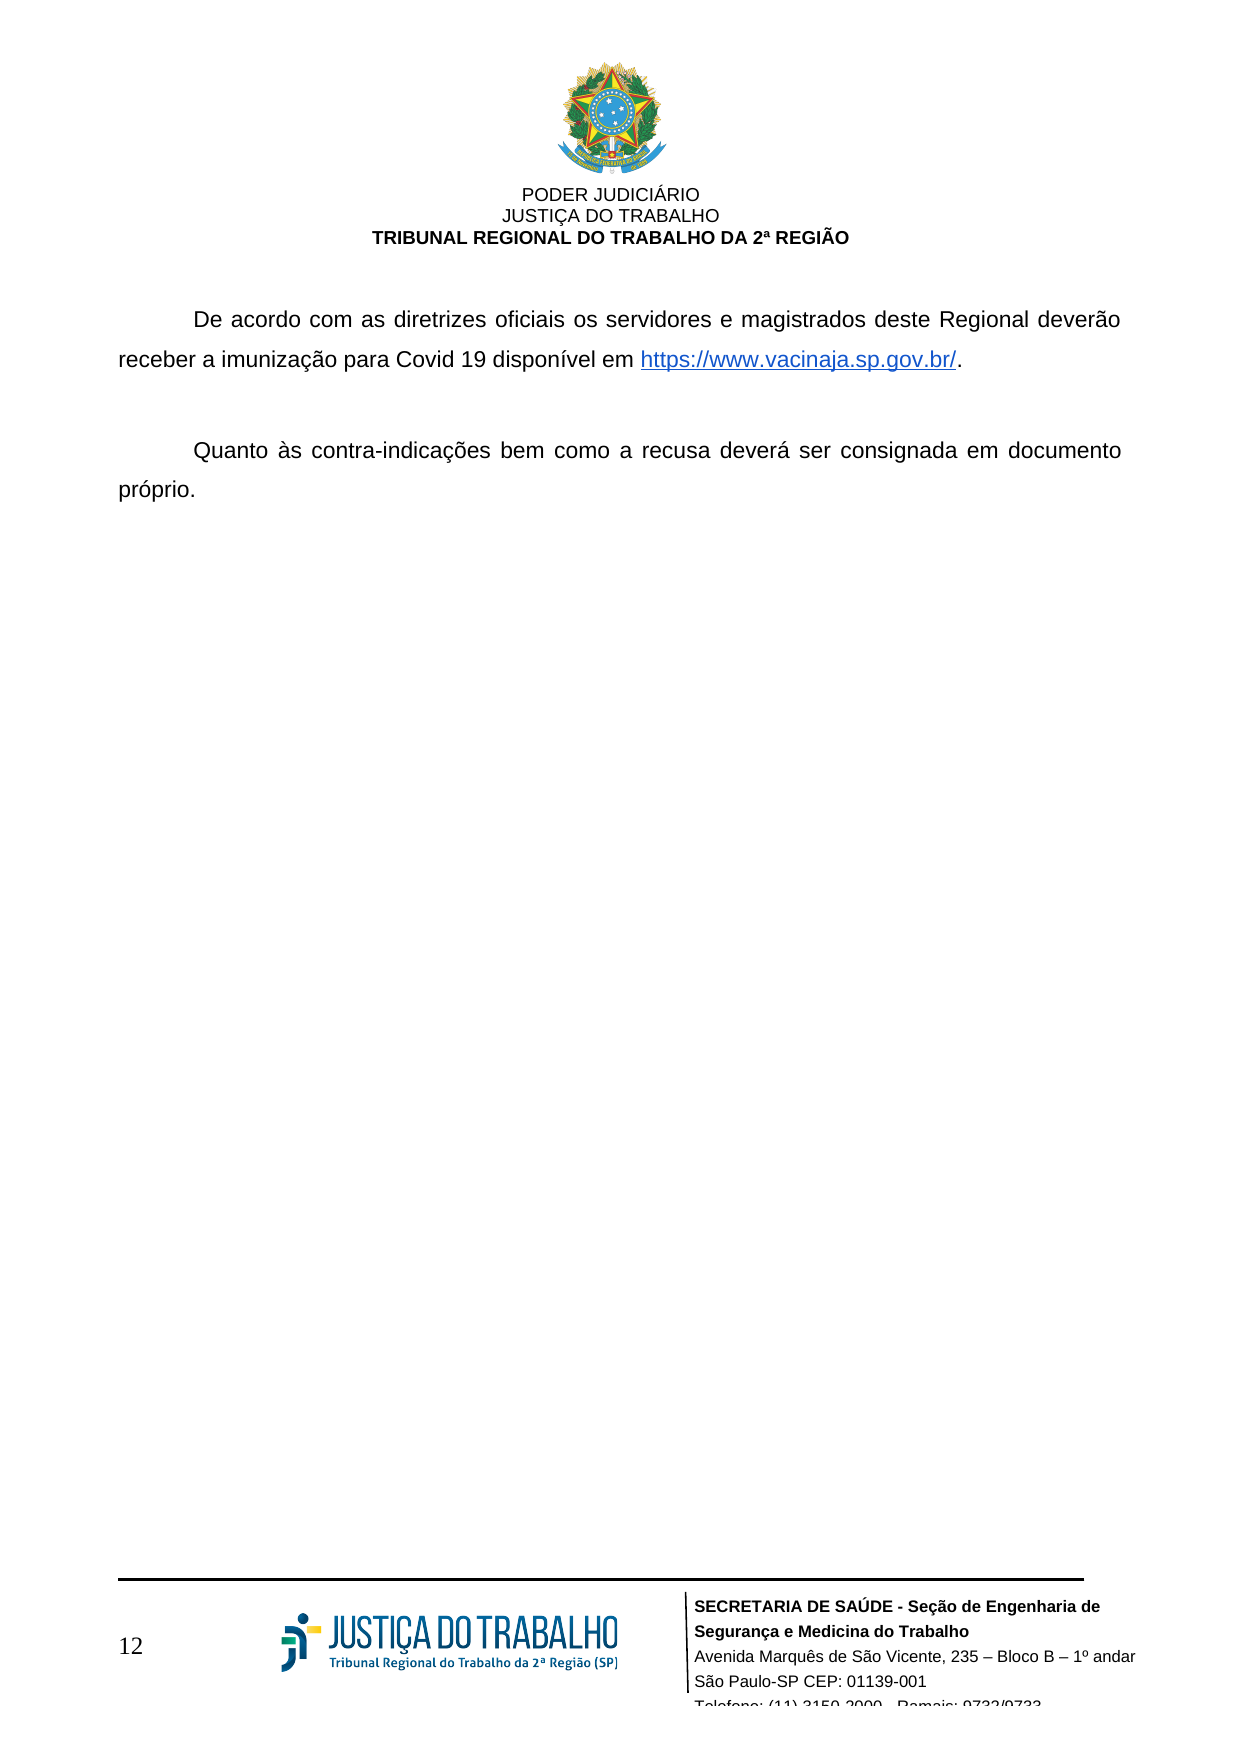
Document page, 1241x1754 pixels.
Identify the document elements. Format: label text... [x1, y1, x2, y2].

text Quanto às contra-indicações bem como a recusa deverá ser consignada em documento próprio. [118, 437, 1122, 503]
text De acordo com as diretrizes oficiais os servidores e magistrados deste Regional deverão receber a imunização para Covid 19 disponível em https://www.vacinaja.sp.gov.br/. [118, 306, 1122, 372]
picture [557, 62, 667, 174]
picture [281, 1613, 618, 1672]
